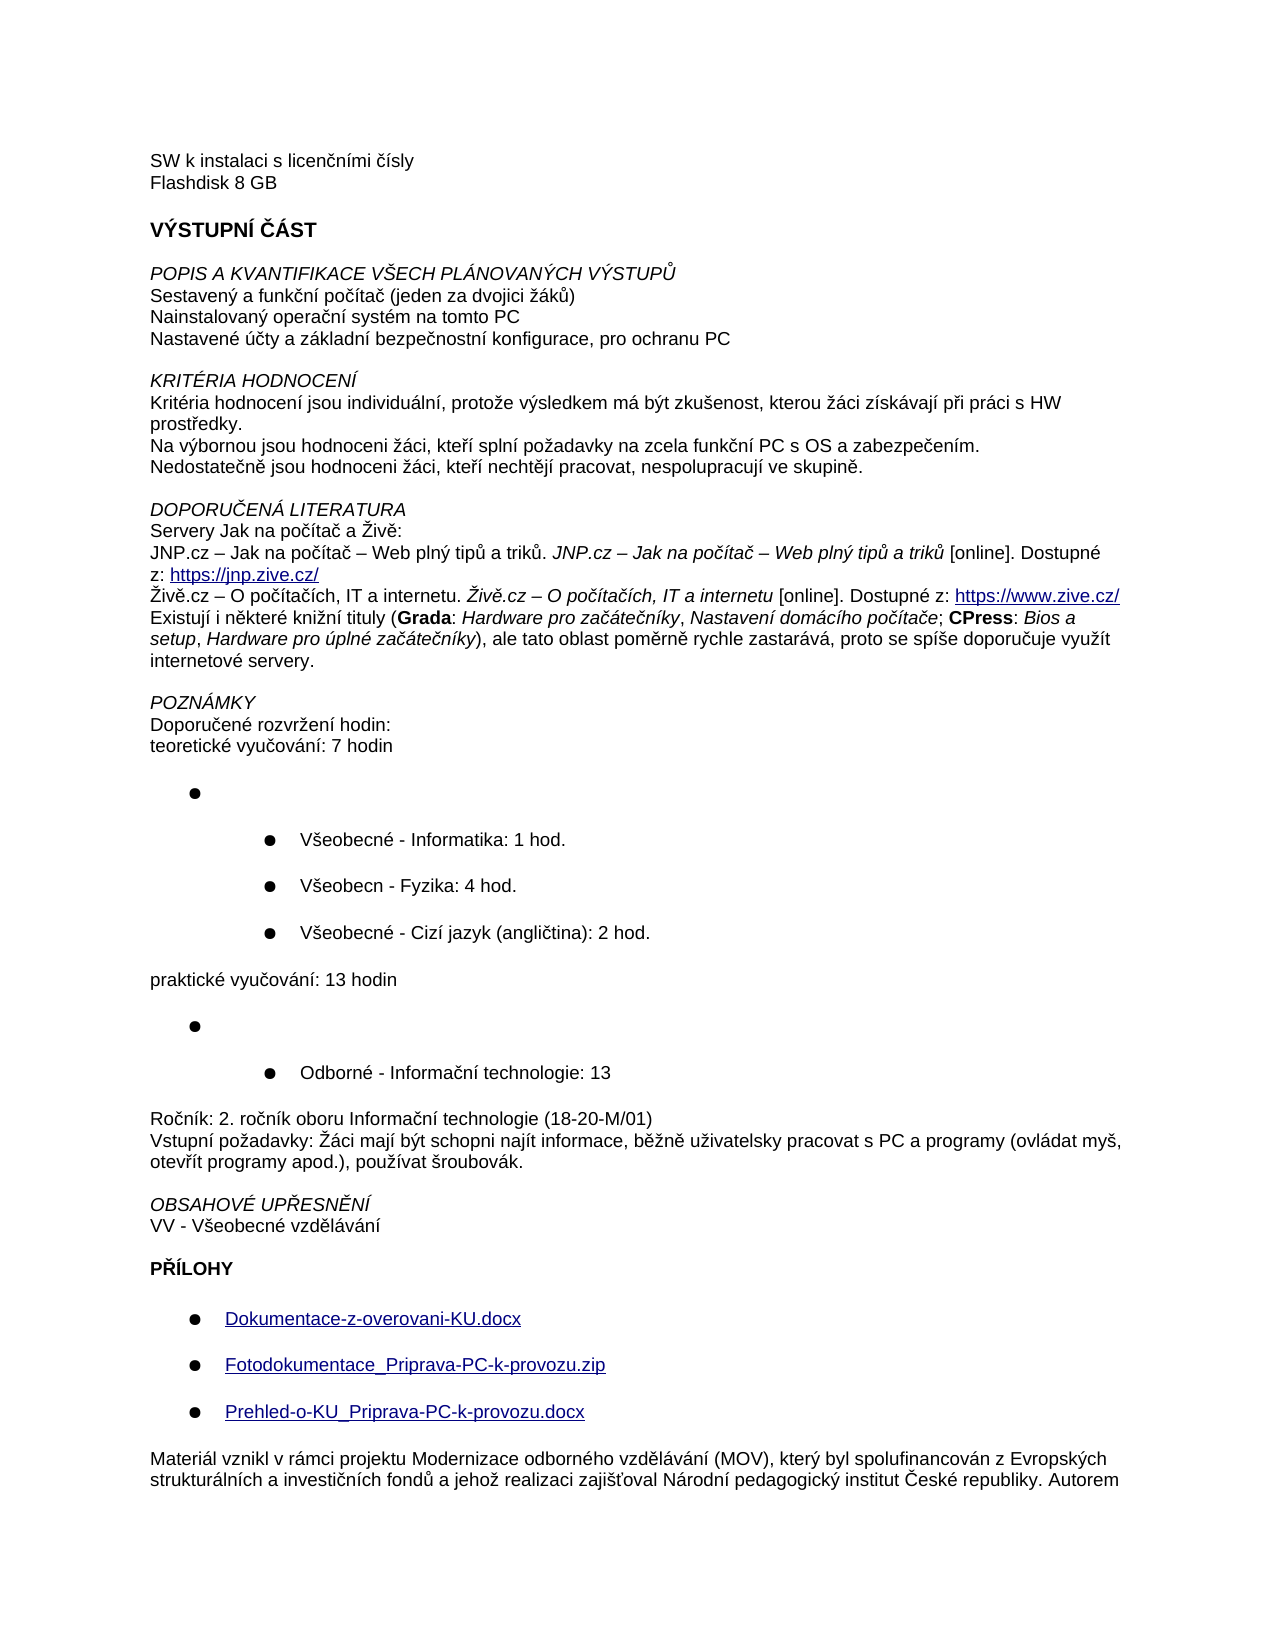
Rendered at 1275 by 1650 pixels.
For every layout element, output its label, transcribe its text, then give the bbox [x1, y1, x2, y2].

text Sestavený a funkční počítač (jeden za dvojici žáků) [150, 284, 1125, 306]
subtitle Obsahové upřesnění [150, 1194, 1125, 1215]
list Všeobecn - Fyzika: 4 hod. [262, 875, 1125, 897]
text Na výbornou jsou hodnoceni žáci, kteří splní požadavky na zcela funkční PC s OS a zabezpečením. [150, 435, 1125, 456]
subtitle Popis a kvantifikace všech plánovaných výstupů [150, 263, 1125, 284]
text Nastavené účty a základní bezpečnostní konfigurace, pro ochranu PC [150, 328, 1125, 349]
text Vstupní požadavky: Žáci mají být schopni najít informace, běžně uživatelsky pracovat s PC a programy (ovládat myš, otevřít programy apod.), používat šroubovák. [150, 1130, 1125, 1173]
list Všeobecné - Cizí jazyk (angličtina): 2 hod. [262, 922, 1125, 943]
text Ročník: 2. ročník oboru Informační technologie (18-20-M/01) [150, 1108, 1125, 1130]
text Živě.cz – O počítačích, IT a internetu. Živě.cz – O počítačích, IT a internetu [online]. Dostupné z: https://www.zive.cz/ [150, 585, 1125, 606]
text JNP.cz – Jak na počítač – Web plný tipů a triků. JNP.cz – Jak na počítač – Web plný tipů a triků [online]. Dostupné z: https://jnp.zive.cz/ [150, 542, 1125, 585]
list praktické vyučování: 13 hodin [187, 1015, 1125, 1037]
list Dokumentace-z-overovani-KU.docx [187, 1307, 1125, 1329]
list Odborné - Informační technologie: 13 [262, 1062, 1125, 1083]
text Servery Jak na počítač a Živě: [150, 520, 1125, 542]
list Fotodokumentace_Priprava-PC-k-provozu.zip [187, 1354, 1125, 1376]
text Nainstalovaný operační systém na tomto PC [150, 306, 1125, 328]
text VV - Všeobecné vzdělávání [150, 1215, 1125, 1237]
subtitle Kritéria hodnocení [150, 370, 1125, 392]
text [150, 1447, 1125, 1491]
subtitle Doporučená literatura [150, 499, 1125, 520]
list Prehled-o-KU_Priprava-PC-k-provozu.docx [187, 1401, 1125, 1422]
text Kritéria hodnocení jsou individuální, protože výsledkem má být zkušenost, kterou žáci získávají při práci s HW prostředky. [150, 392, 1125, 435]
text Nedostatečně jsou hodnoceni žáci, kteří nechtějí pracovat, nespolupracují ve skupině. [150, 456, 1125, 478]
subtitle Přílohy [150, 1258, 1125, 1279]
subtitle Poznámky [150, 692, 1125, 713]
list Všeobecné - Informatika: 1 hod. [262, 828, 1125, 850]
text Existují i některé knižní tituly (Grada: Hardware pro začátečníky, Nastavení domácího počítače; CPress: Bios a setup, Hardware pro úplné začátečníky), ale tato oblast poměrně rychle zastarává, proto se spíše doporučuje využít internetové servery. [150, 606, 1125, 671]
text Doporučené rozvržení hodin: [150, 713, 1125, 735]
subtitle VÝSTUPNÍ ČÁST [150, 218, 1125, 242]
text Flashdisk 8 GB [150, 172, 1125, 193]
text SW k instalaci s licenčními čísly [150, 150, 1125, 172]
list teoretické vyučování: 7 hodin [187, 782, 1125, 803]
